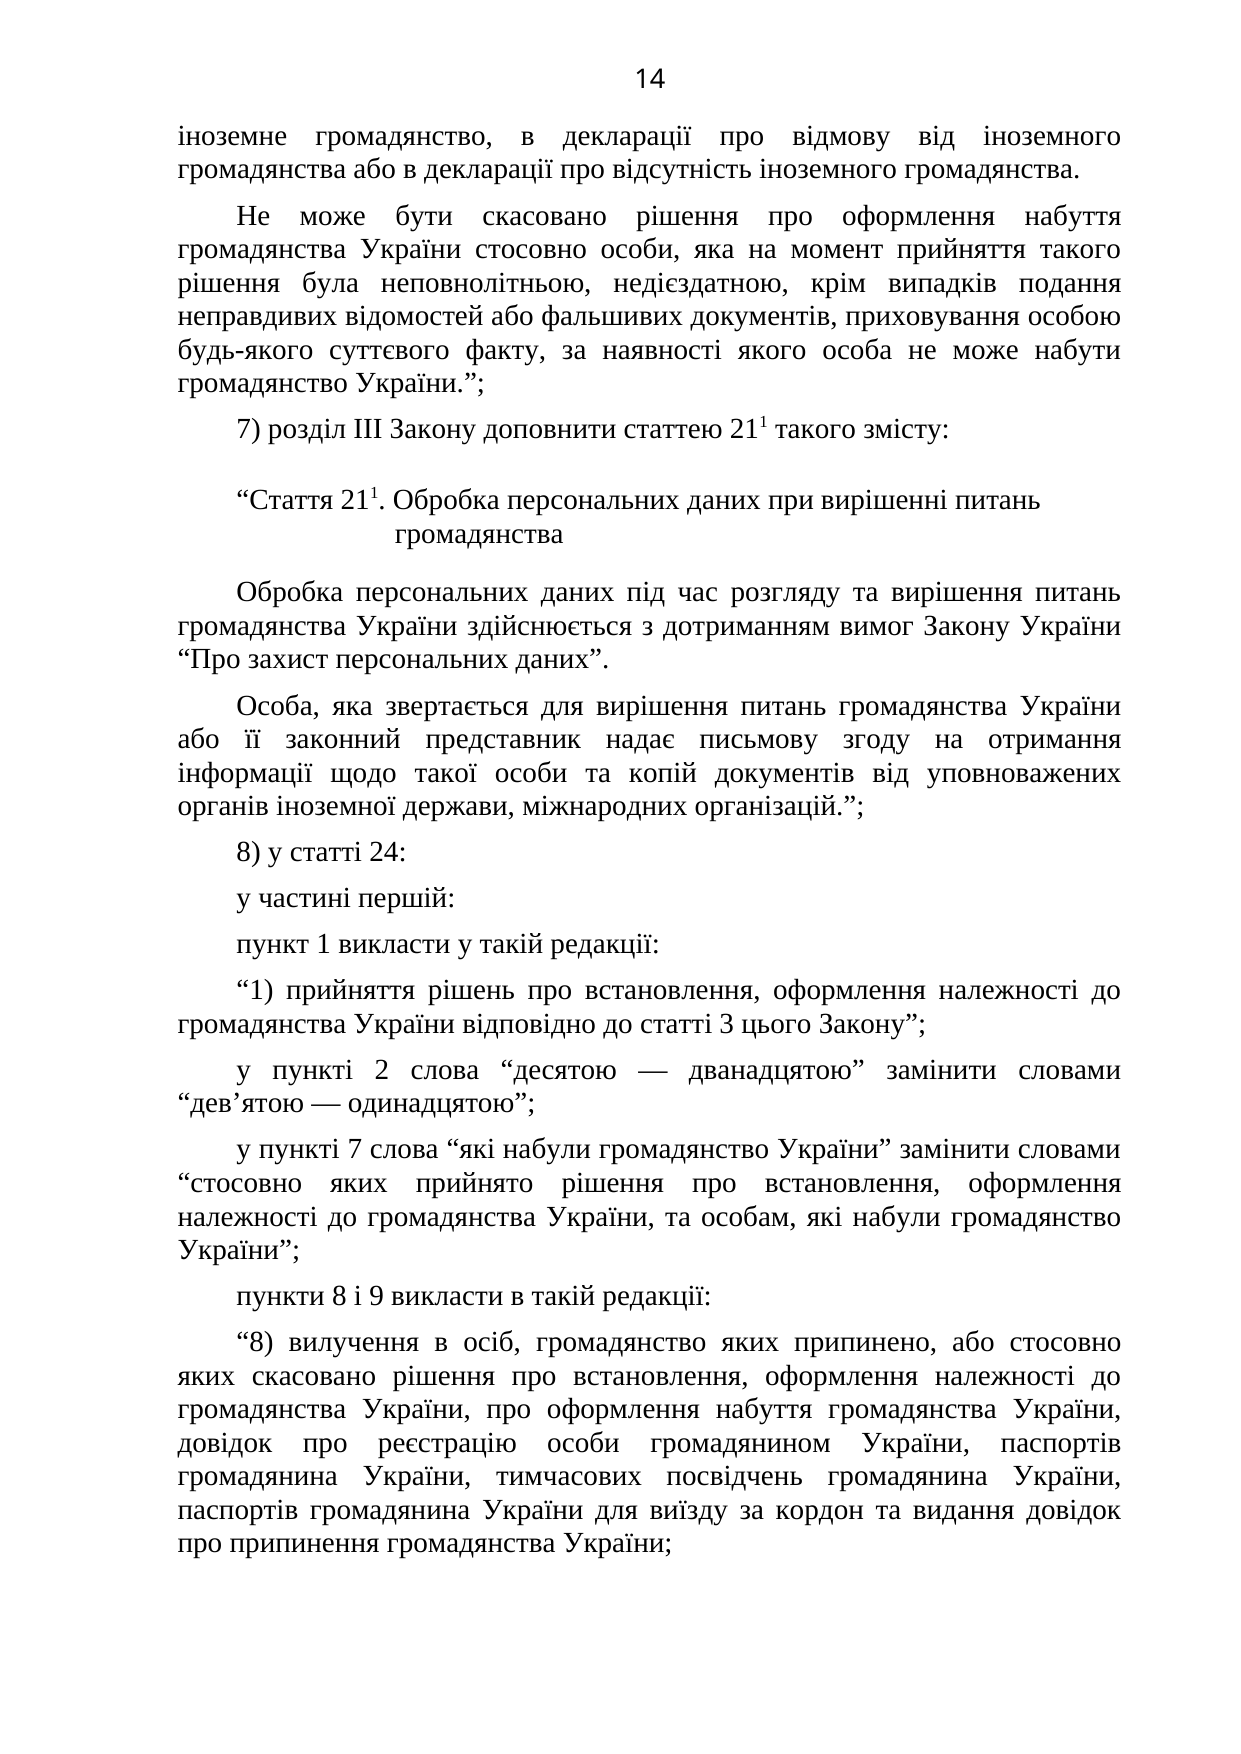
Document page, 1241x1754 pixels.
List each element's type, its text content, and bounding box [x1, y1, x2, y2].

text пункт 1 викласти у такій редакції: [177, 926, 1122, 960]
text “1) прийняття рішень про встановлення, оформлення належності до громадянства України відповідно до статті 3 цього Закону”; [177, 972, 1122, 1039]
text у пункті 2 слова “десятою — дванадцятою” замінити словами “дев’ятою — одинадцятою”; [177, 1052, 1122, 1119]
text 8) у статті 24: [177, 834, 1122, 868]
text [177, 118, 1122, 185]
text “Стаття 211. Обробка персональних даних при вирішенні питань громадянства [236, 482, 1122, 549]
text у частині першій: [177, 880, 1122, 914]
text у пункті 7 слова “які набули громадянство України” замінити словами “стосовно яких прийнято рішення про встановлення, оформлення належності до громадянства України, та особам, які набули громадянство України”; [177, 1132, 1122, 1266]
text пункти 8 і 9 викласти в такій редакції: [177, 1278, 1122, 1312]
text “8) вилучення в осіб, громадянство яких припинено, або стосовно яких скасовано рішення про встановлення, оформлення належності до громадянства України, про оформлення набуття громадянства України, довідок про реєстрацію особи громадянином України, паспортів громадянина України, тимчасових посвідчень громадянина України, паспортів громадянина України для виїзду за кордон та видання довідок про припинення громадянства України; [177, 1324, 1122, 1559]
text Не може бути скасовано рішення про оформлення набуття громадянства України стосовно особи, яка на момент прийняття такого рішення була неповнолітньою, недієздатною, крім випадків подання неправдивих відомостей або фальшивих документів, приховування особою будь-якого суттєвого факту, за наявності якого особа не може набути громадянство України.”; [177, 198, 1122, 399]
text 7) розділ ІІІ Закону доповнити статтею 211 такого змісту: [177, 411, 1122, 445]
text Особа, яка звертається для вирішення питань громадянства України або її законний представник надає письмову згоду на отримання інформації щодо такої особи та копій документів від уповноважених органів іноземної держави, міжнародних організацій.”; [177, 688, 1122, 822]
text Обробка персональних даних під час розгляду та вирішення питань громадянства України здійснюється з дотриманням вимог Закону України “Про захист персональних даних”. [177, 574, 1122, 675]
